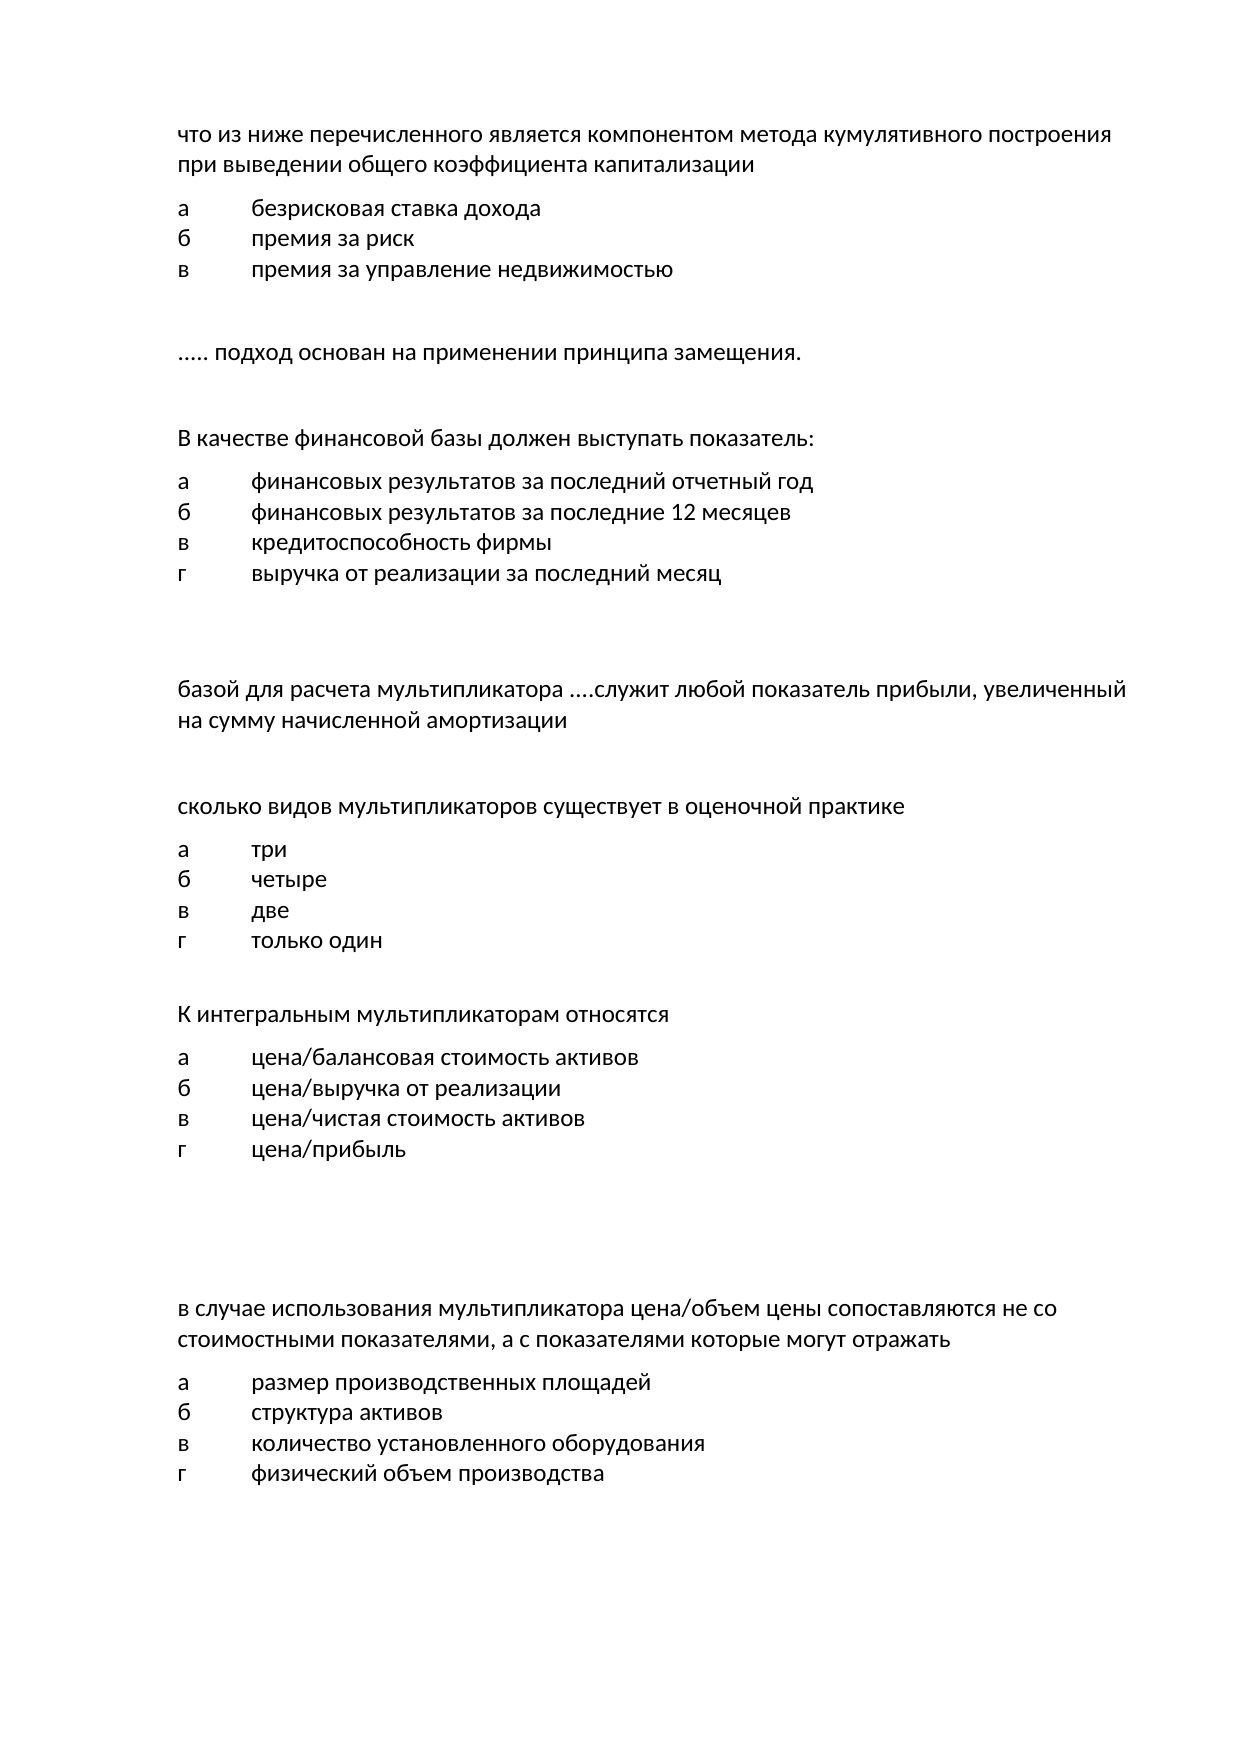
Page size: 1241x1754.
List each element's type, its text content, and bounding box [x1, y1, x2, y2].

text б структура активов [177, 1396, 1152, 1427]
text в две [177, 894, 1152, 924]
text а финансовых результатов за последний отчетный год [177, 465, 1152, 496]
text в случае использования мультипликатора цена/объем цены сопоставляются не со стоимостными показателями, а с показателями которые могут отражать [177, 1292, 1152, 1353]
text г цена/прибыль [177, 1133, 1152, 1163]
text в цена/чистая стоимость активов [177, 1102, 1152, 1133]
text б четыре [177, 863, 1152, 894]
text б цена/выручка от реализации [177, 1072, 1152, 1102]
text б премия за риск [177, 222, 1152, 253]
text б финансовых результатов за последние 12 месяцев [177, 496, 1152, 526]
text г физический объем производства [177, 1457, 1152, 1488]
text в премия за управление недвижимостью [177, 253, 1152, 283]
text г только один [177, 924, 1152, 955]
text сколько видов мультипликаторов существует в оценочной практике [177, 790, 1152, 821]
text в кредитоспособность фирмы [177, 526, 1152, 557]
text в количество установленного оборудования [177, 1427, 1152, 1457]
text г выручка от реализации за последний месяц [177, 557, 1152, 587]
text что из ниже перечисленного является компонентом метода кумулятивного построения при выведении общего коэффициента капитализации [177, 118, 1152, 179]
text базой для расчета мультипликатора ....служит любой показатель прибыли, увеличенный на сумму начисленной амортизации [177, 673, 1152, 734]
text ..... подход основан на применении принципа замещения. [177, 336, 1152, 367]
text а три [177, 833, 1152, 863]
text а цена/балансовая стоимость активов [177, 1041, 1152, 1072]
text К интегральным мультипликаторам относятся [177, 998, 1152, 1029]
text В качестве финансовой базы должен выступать показатель: [177, 422, 1152, 453]
text а безрисковая ставка дохода [177, 192, 1152, 222]
text а размер производственных площадей [177, 1366, 1152, 1396]
